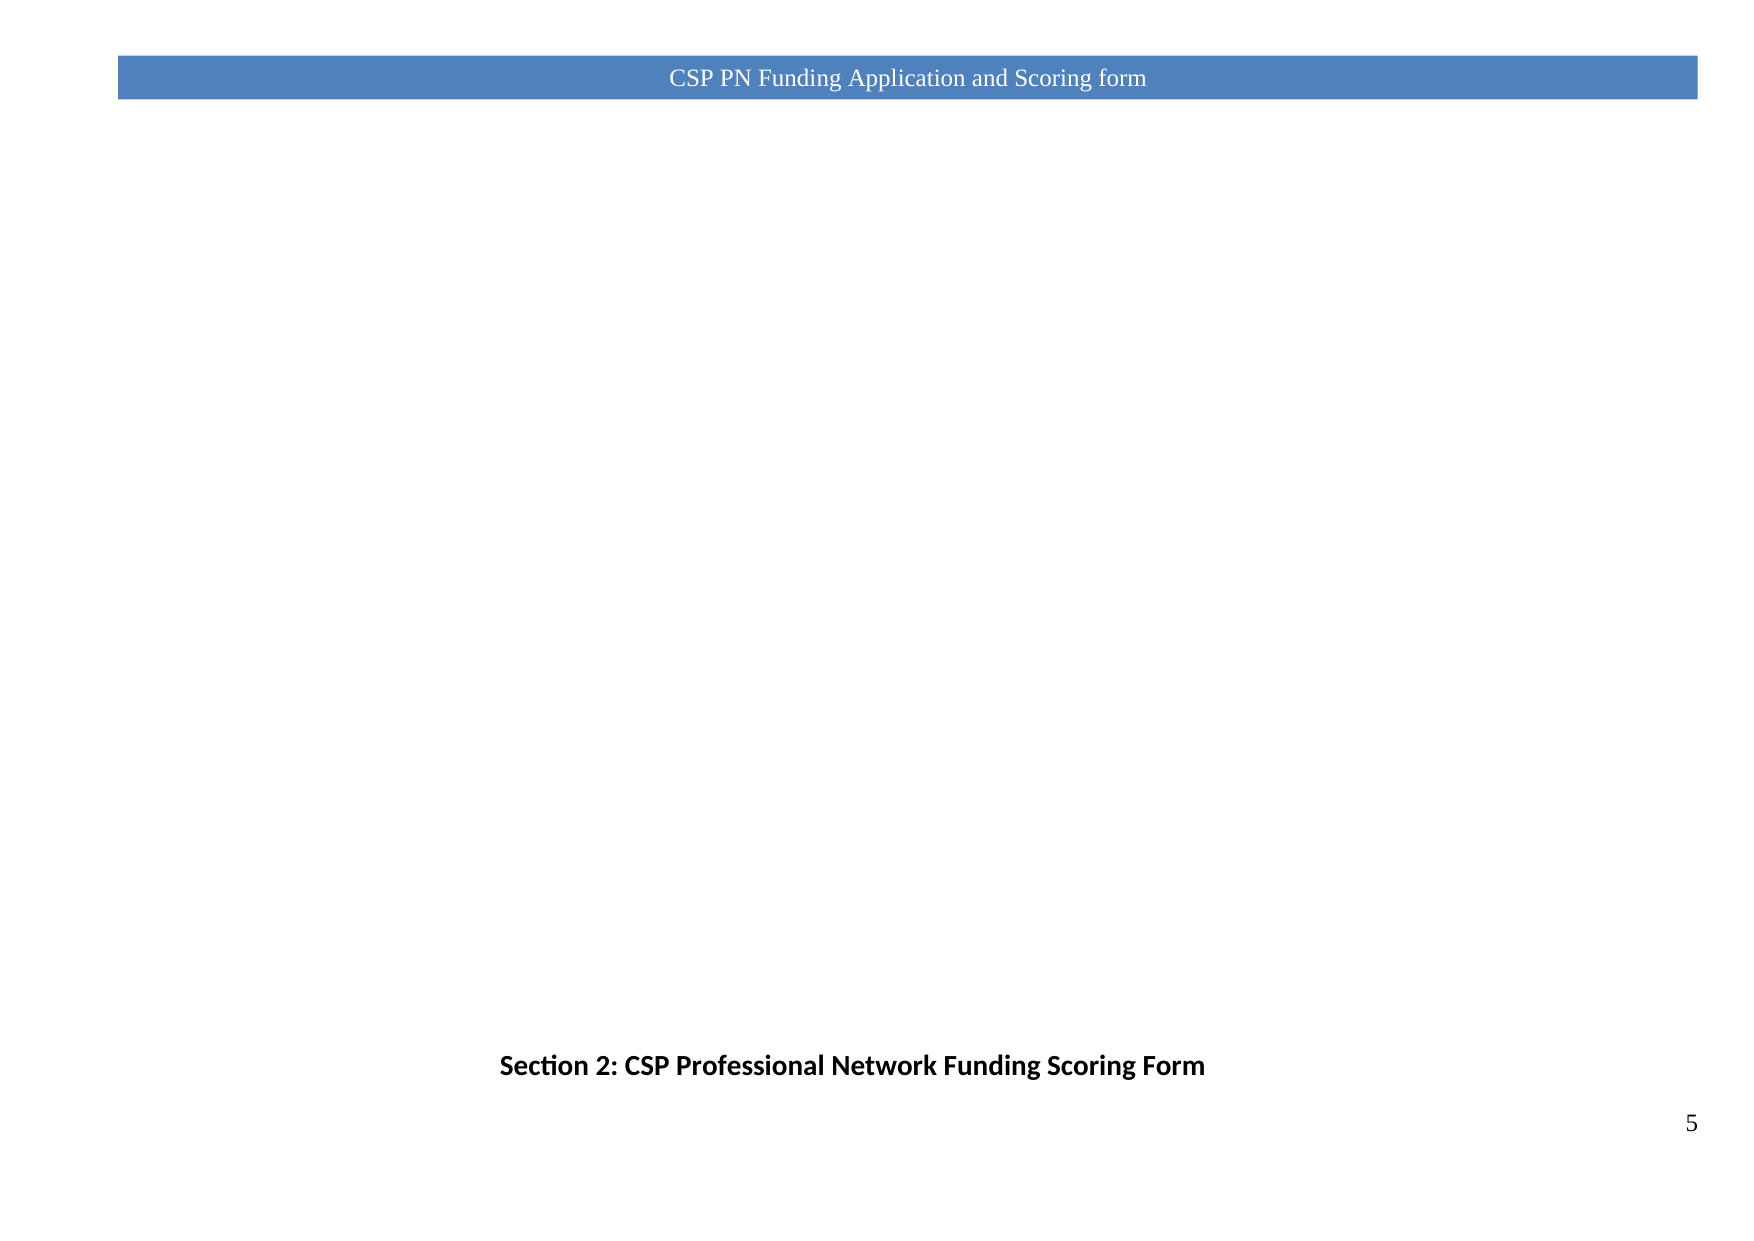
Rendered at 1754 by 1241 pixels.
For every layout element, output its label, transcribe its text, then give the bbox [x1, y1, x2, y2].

text Section 2: CSP Professional Network Funding Scoring Form [118, 1047, 1698, 1082]
